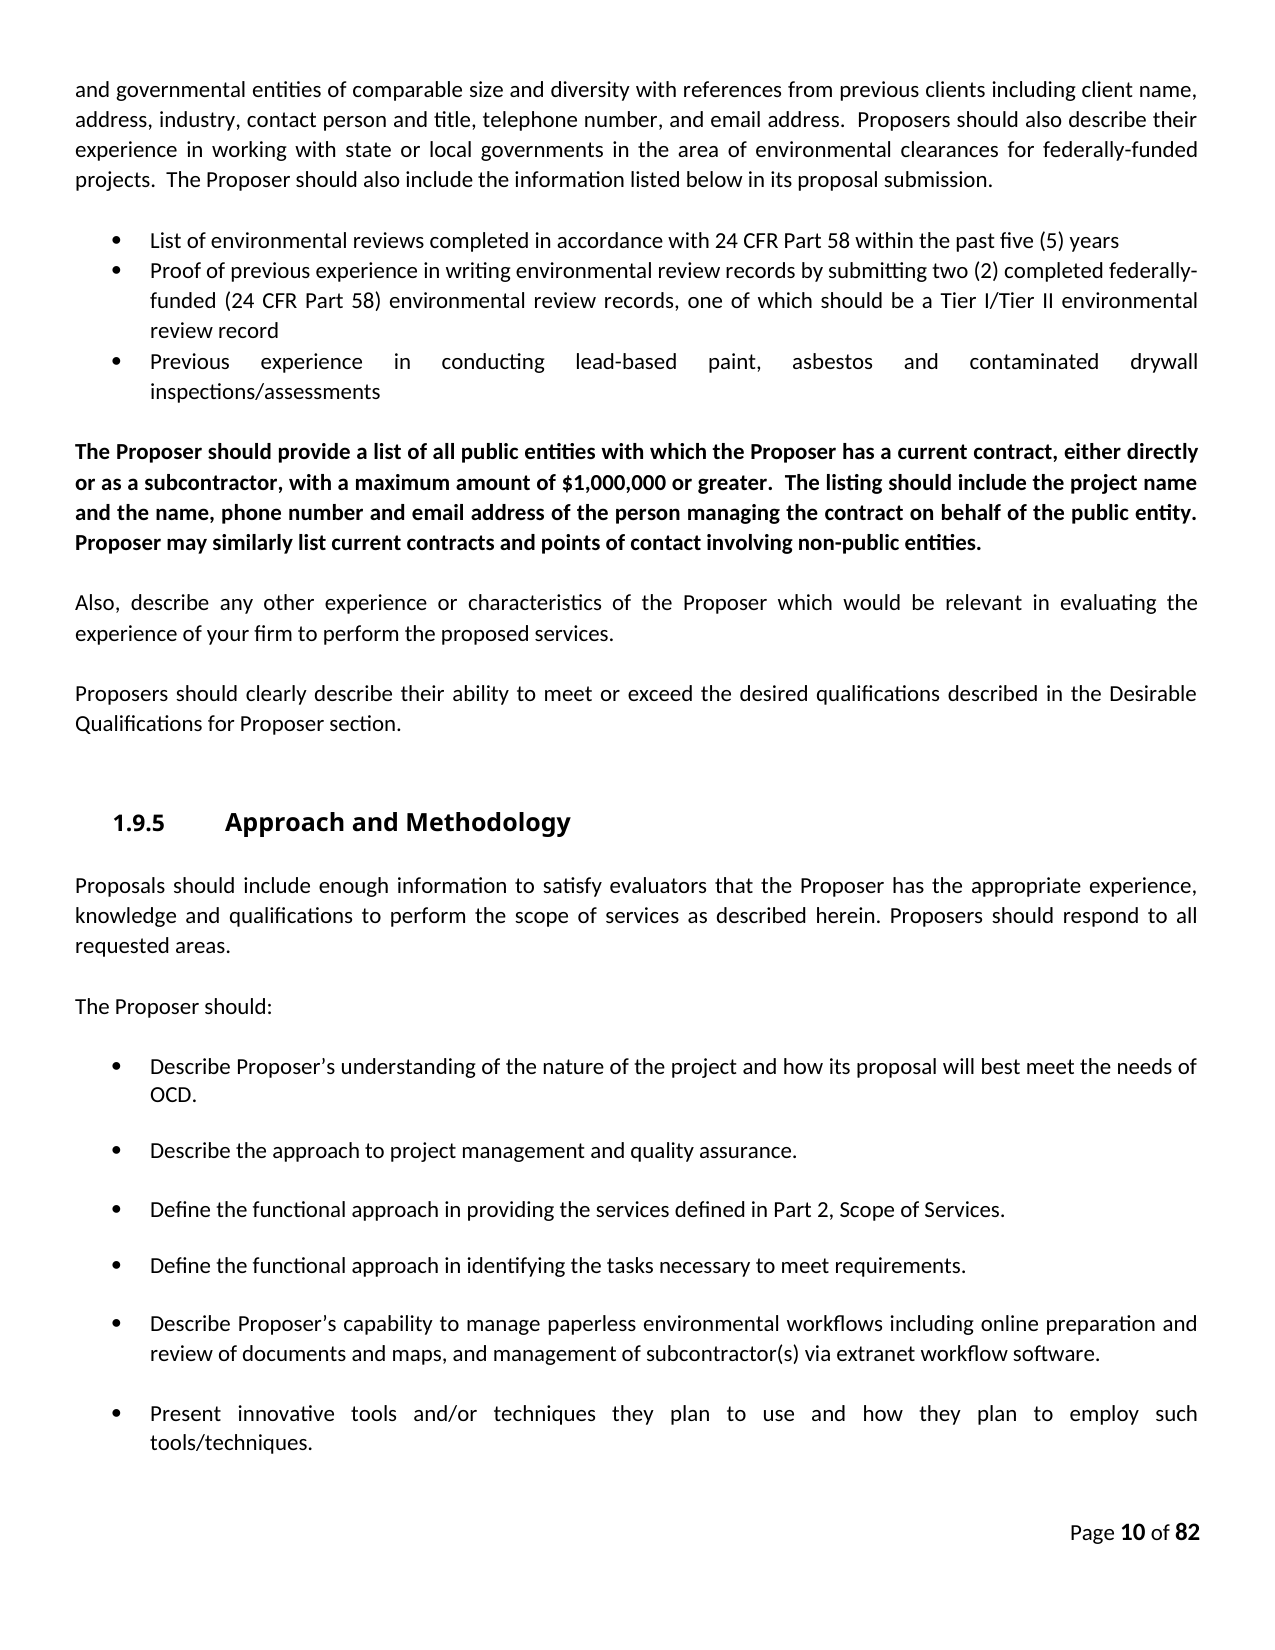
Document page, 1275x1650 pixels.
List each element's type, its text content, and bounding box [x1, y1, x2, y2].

text Proposers should clearly describe their ability to meet or exceed the desired qualifications described in the Desirable Qualifications for Proposer section. [75, 679, 1200, 737]
text Proposals should include enough information to satisfy evaluators that the Proposer has the appropriate experience, knowledge and qualifications to perform the scope of services as described herein. Proposers should respond to all requested areas. [75, 871, 1200, 959]
list Describe Proposer’s understanding of the nature of the project and how its proposal will best meet the needs of OCD. [112, 1052, 1200, 1108]
list Define the functional approach in identifying the tasks necessary to meet requirements. [112, 1251, 1200, 1279]
list List of environmental reviews completed in accordance with 24 CFR Part 58 within the past five (5) years [112, 226, 1200, 254]
list Describe the approach to project management and quality assurance. [112, 1136, 1200, 1164]
list Define the functional approach in providing the services defined in Part 2, Scope of Services. [112, 1195, 1200, 1223]
subtitle Approach and Methodology [112, 804, 1200, 838]
list Present innovative tools and/or techniques they plan to use and how they plan to employ such tools/techniques. [112, 1399, 1200, 1456]
list Previous experience in conducting lead-based paint, asbestos and contaminated drywall inspections/assessments [112, 347, 1200, 405]
list Proof of previous experience in writing environmental review records by submitting two (2) completed federally-funded (24 CFR Part 58) environmental review records, one of which should be a Tier I/Tier II environmental review record [112, 256, 1200, 345]
text The Proposer should provide a list of all public entities with which the Proposer has a current contract, either directly or as a subcontractor, with a maximum amount of $1,000,000 or greater. The listing should include the project name and the name, phone number and email address of the person managing the contract on behalf of the public entity. Proposer may similarly list current contracts and points of contact involving non-public entities. [75, 437, 1200, 556]
list Describe Proposer’s capability to manage paperless environmental workflows including online preparation and review of documents and maps, and management of subcontractor(s) via extranet workflow software. [112, 1309, 1200, 1367]
text Also, describe any other experience or characteristics of the Proposer which would be relevant in evaluating the experience of your firm to perform the proposed services. [75, 588, 1200, 647]
text The Proposer should: [75, 992, 1200, 1020]
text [75, 75, 1200, 194]
